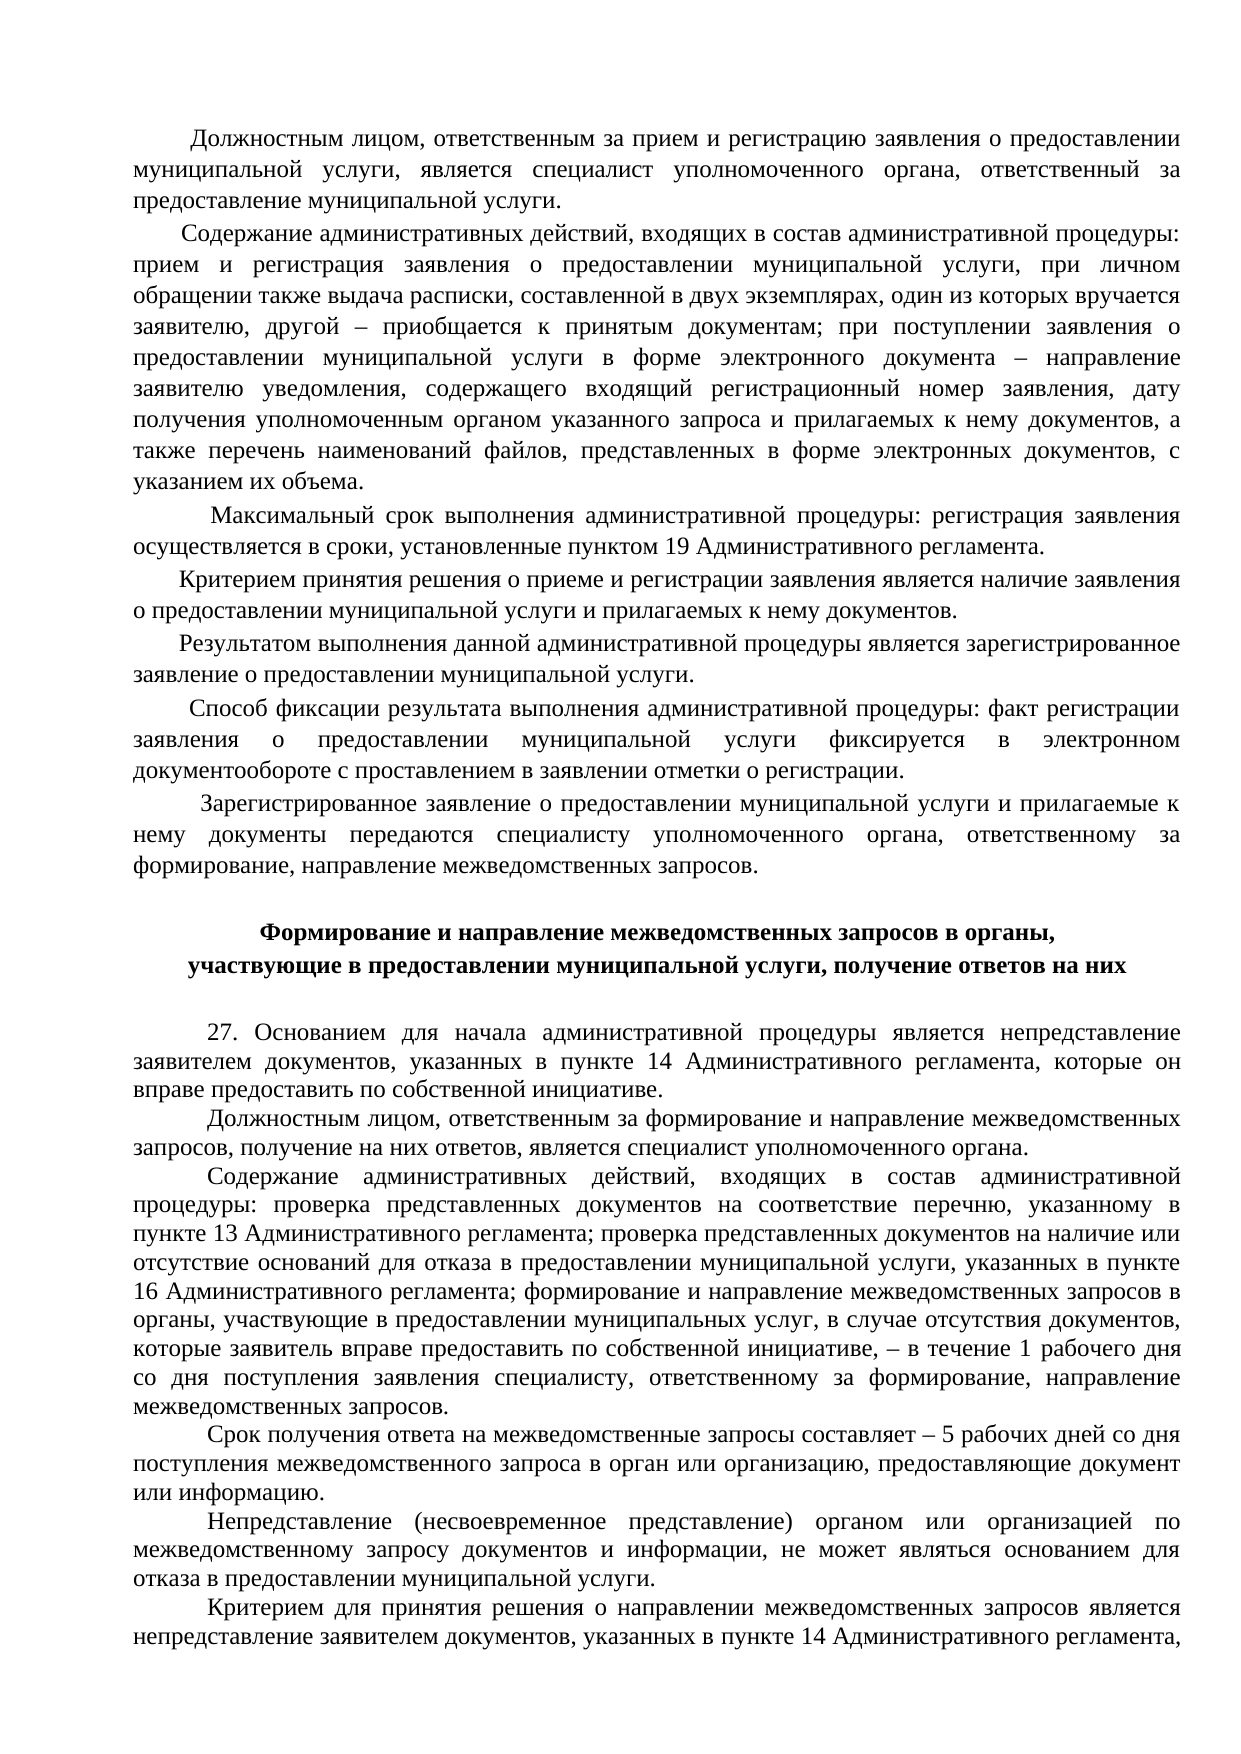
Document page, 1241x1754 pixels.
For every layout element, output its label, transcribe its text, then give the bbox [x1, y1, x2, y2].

text Критерием принятия решения о приеме и регистрации заявления является наличие заявления о предоставлении муниципальной услуги и прилагаемых к нему документов. [133, 564, 1182, 624]
text Должностным лицом, ответственным за формирование и направление межведомственных запросов, получение на них ответов, является специалист уполномоченного органа. [133, 1103, 1182, 1161]
text Содержание административных действий, входящих в состав административной процедуры: прием и регистрация заявления о предоставлении муниципальной услуги, при личном обращении также выдача расписки, составленной в двух экземплярах, один из которых вручается заявителю, другой – приобщается к принятым документам; при поступлении заявления о предоставлении муниципальной услуги в форме электронного документа – направление заявителю уведомления, содержащего входящий регистрационный номер заявления, дату получения уполномоченным органом указанного запроса и прилагаемых к нему документов, а также перечень наименований файлов, представленных в форме электронных документов, с указанием их объема. [133, 218, 1182, 495]
text Способ фиксации результата выполнения административной процедуры: факт регистрации заявления о предоставлении муниципальной услуги фиксируется в электронном документообороте с проставлением в заявлении отметки о регистрации. [133, 693, 1182, 784]
text Максимальный срок выполнения административной процедуры: регистрация заявления осуществляется в сроки, установленные пунктом 19 Административного регламента. [133, 500, 1182, 559]
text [133, 1592, 1182, 1649]
text 27. Основанием для начала административной процедуры является непредставление заявителем документов, указанных в пункте 14 Административного регламента, которые он вправе предоставить по собственной инициативе. [133, 1017, 1182, 1103]
text Срок получения ответа на межведомственные запросы составляет – 5 рабочих дней со дня поступления межведомственного запроса в орган или организацию, предоставляющие документ или информацию. [133, 1419, 1182, 1506]
text Должностным лицом, ответственным за прием и регистрацию заявления о предоставлении муниципальной услуги, является специалист уполномоченного органа, ответственный за предоставление муниципальной услуги. [133, 123, 1182, 213]
text участвующие в предоставлении муниципальной услуги, получение ответов на них [133, 950, 1182, 979]
text Зарегистрированное заявление о предоставлении муниципальной услуги и прилагаемые к нему документы передаются специалисту уполномоченного органа, ответственному за формирование, направление межведомственных запросов. [133, 788, 1182, 879]
text Содержание административных действий, входящих в состав административной процедуры: проверка представленных документов на соответствие перечню, указанному в пункте 13 Административного регламента; проверка представленных документов на наличие или отсутствие оснований для отказа в предоставлении муниципальной услуги, указанных в пункте 16 Административного регламента; формирование и направление межведомственных запросов в органы, участвующие в предоставлении муниципальных услуг, в случае отсутствия документов, которые заявитель вправе предоставить по собственной инициативе, – в течение 1 рабочего дня со дня поступления заявления специалисту, ответственному за формирование, направление межведомственных запросов. [133, 1161, 1182, 1419]
text Непредставление (несвоевременное представление) органом или организацией по межведомственному запросу документов и информации, не может являться основанием для отказа в предоставлении муниципальной услуги. [133, 1506, 1182, 1592]
text Результатом выполнения данной административной процедуры является зарегистрированное заявление о предоставлении муниципальной услуги. [133, 628, 1182, 688]
text Формирование и направление межведомственных запросов в органы, [133, 917, 1182, 946]
